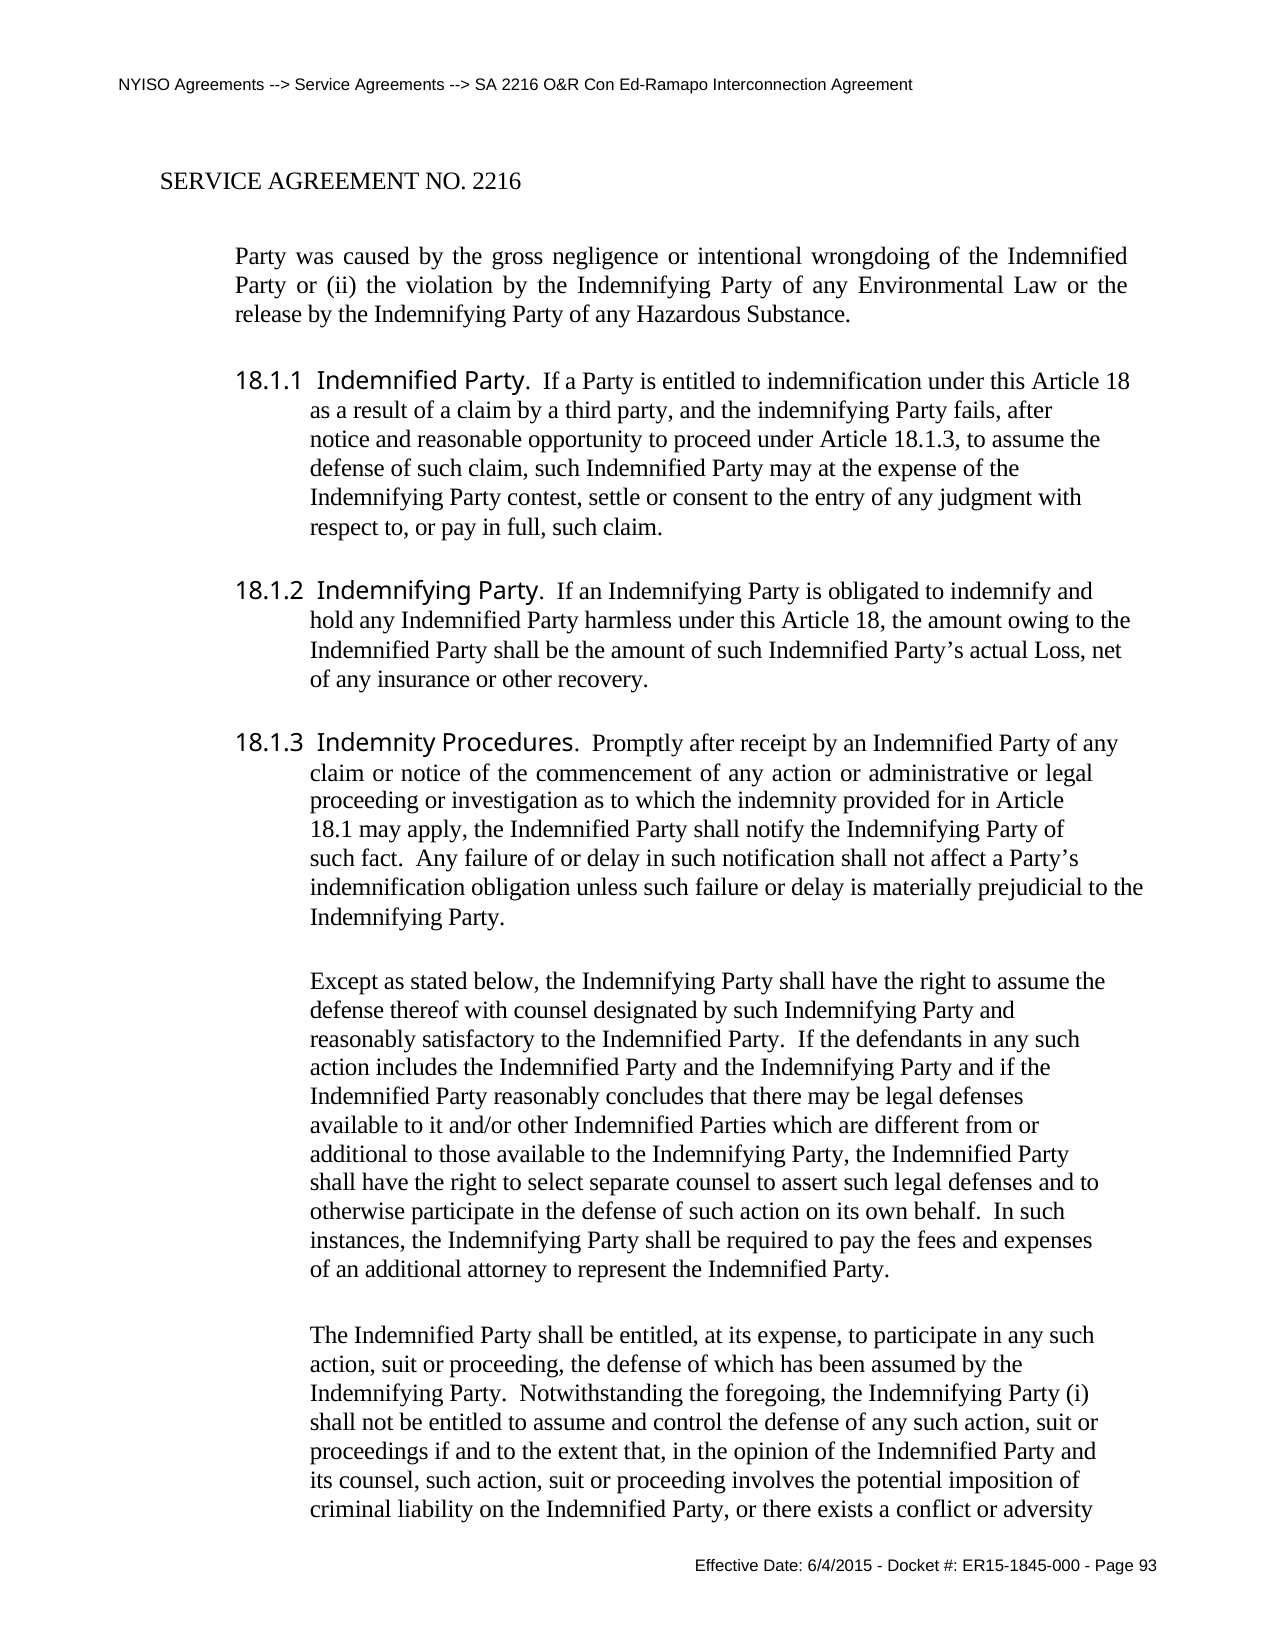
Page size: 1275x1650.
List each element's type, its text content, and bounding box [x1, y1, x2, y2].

text as a result of a claim by a third party, and the indemnifying Party fails, after [309, 395, 1275, 424]
text SERVICE AGREEMENT NO. 2216 [159, 166, 1275, 195]
text 18.1.2 Indemnifying Party. If an Indemnifying Party is obligated to indemnify and [234, 577, 1275, 606]
text 18.1.1 Indemnified Party. If a Party is entitled to indemnification under this Article 18 [234, 366, 1275, 395]
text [309, 1321, 1135, 1523]
text claim or notice of the commencement of any action or administrative or legal proceeding or investigation as to which the indemnity provided for in Article [309, 759, 1103, 814]
text notice and reasonable opportunity to proceed under Article 18.1.3, to assume the defense of such claim, such Indemnified Party may at the expense of the Indemnifying Party contest, settle or consent to the entry of any judgment with respect to, or pay in full, such claim. [309, 424, 1137, 541]
text 18.1 may apply, the Indemnified Party shall notify the Indemnifying Party of such fact. Any failure of or delay in such notification shall not affect a Party’s indemnification obligation unless such failure or delay is materially prejudicial to the Indemnifying Party. [309, 814, 1145, 931]
text hold any Indemnified Party harmless under this Article 18, the amount owing to the Indemnified Party shall be the amount of such Indemnified Party’s actual Loss, net of any insurance or other recovery. [309, 606, 1130, 693]
text 18.1.3 Indemnity Procedures. Promptly after receipt by an Indemnified Party of any [234, 729, 1275, 758]
text Except as stated below, the Indemnifying Party shall have the right to assume the defense thereof with counsel designated by such Indemnifying Party and reasonably satisfactory to the Indemnified Party. If the defendants in any such action includes the Indemnified Party and the Indemnifying Party and if the Indemnified Party reasonably concludes that there may be legal defenses available to it and/or other Indemnified Parties which are different from or additional to those available to the Indemnifying Party, the Indemnified Party shall have the right to select separate counsel to assert such legal defenses and to otherwise participate in the defense of such action on its own behalf. In such instances, the Indemnifying Party shall be required to pay the fees and expenses of an additional attorney to represent the Indemnified Party. [309, 967, 1142, 1283]
text Party was caused by the gross negligence or intentional wrongdoing of the Indemnified Party or (ii) the violation by the Indemnifying Party of any Environmental Law or the release by the Indemnifying Party of any Hazardous Substance. [234, 241, 1128, 328]
